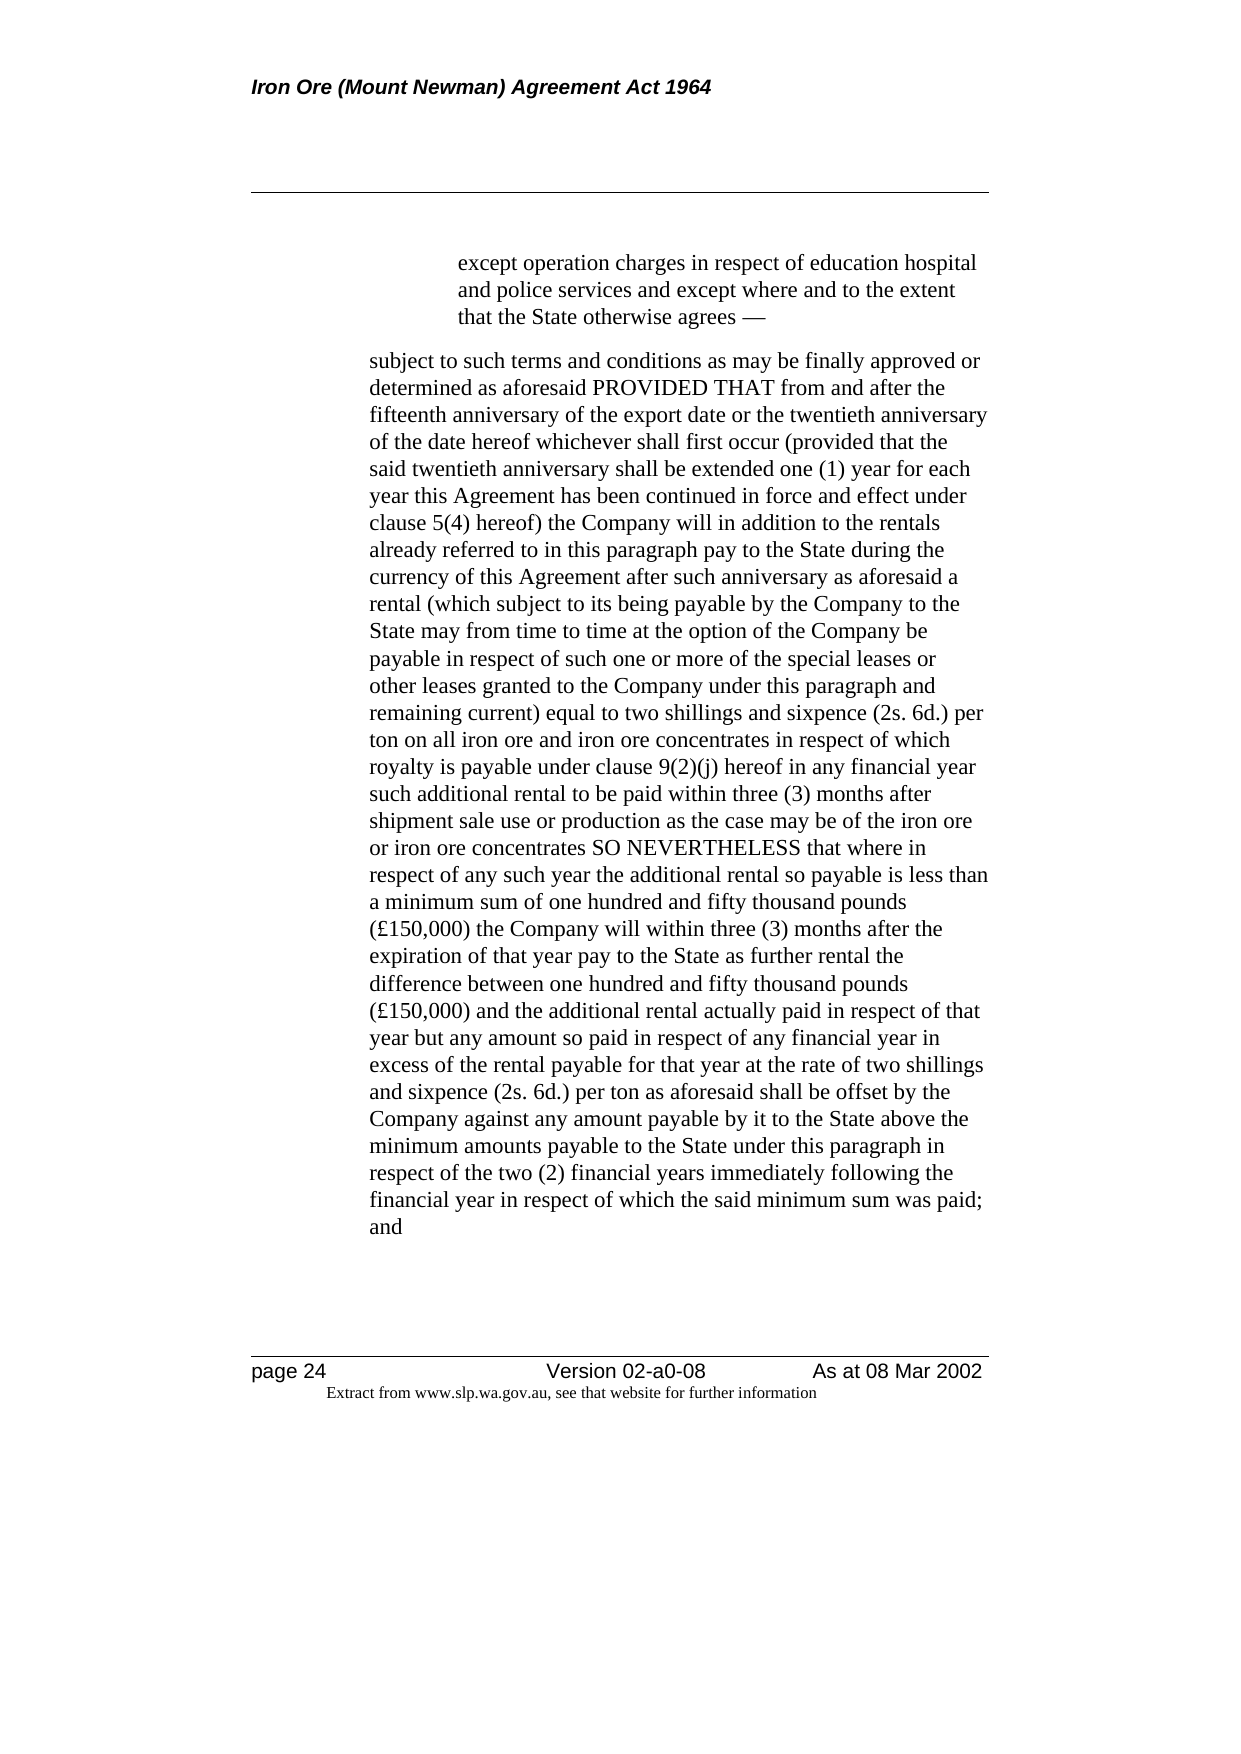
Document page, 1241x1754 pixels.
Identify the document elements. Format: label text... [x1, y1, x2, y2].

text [251, 248, 989, 329]
text subject to such terms and conditions as may be finally approved or determined as aforesaid PROVIDED THAT from and after the fifteenth anniversary of the export date or the twentieth anniversary of the date hereof whichever shall first occur (provided that the said twentieth anniversary shall be extended one (1) year for each year this Agreement has been continued in force and effect under clause 5(4) hereof) the Company will in addition to the rentals already referred to in this paragraph pay to the State during the currency of this Agreement after such anniversary as aforesaid a rental (which subject to its being payable by the Company to the State may from time to time at the option of the Company be payable in respect of such one or more of the special leases or other leases granted to the Company under this paragraph and remaining current) equal to two shillings and sixpence (2s. 6d.) per ton on all iron ore and iron ore concentrates in respect of which royalty is payable under clause 9(2)(j) hereof in any financial year such additional rental to be paid within three (3) months after shipment sale use or production as the case may be of the iron ore or iron ore concentrates SO NEVERTHELESS that where in respect of any such year the additional rental so payable is less than a minimum sum of one hundred and fifty thousand pounds (£150,000) the Company will within three (3) months after the expiration of that year pay to the State as further rental the difference between one hundred and fifty thousand pounds (£150,000) and the additional rental actually paid in respect of that year but any amount so paid in respect of any financial year in excess of the rental payable for that year at the rate of two shillings and sixpence (2s. 6d.) per ton as aforesaid shall be offset by the Company against any amount payable by it to the State above the minimum amounts payable to the State under this paragraph in respect of the two (2) financial years immediately following the financial year in respect of which the said minimum sum was paid; and [251, 346, 989, 1240]
